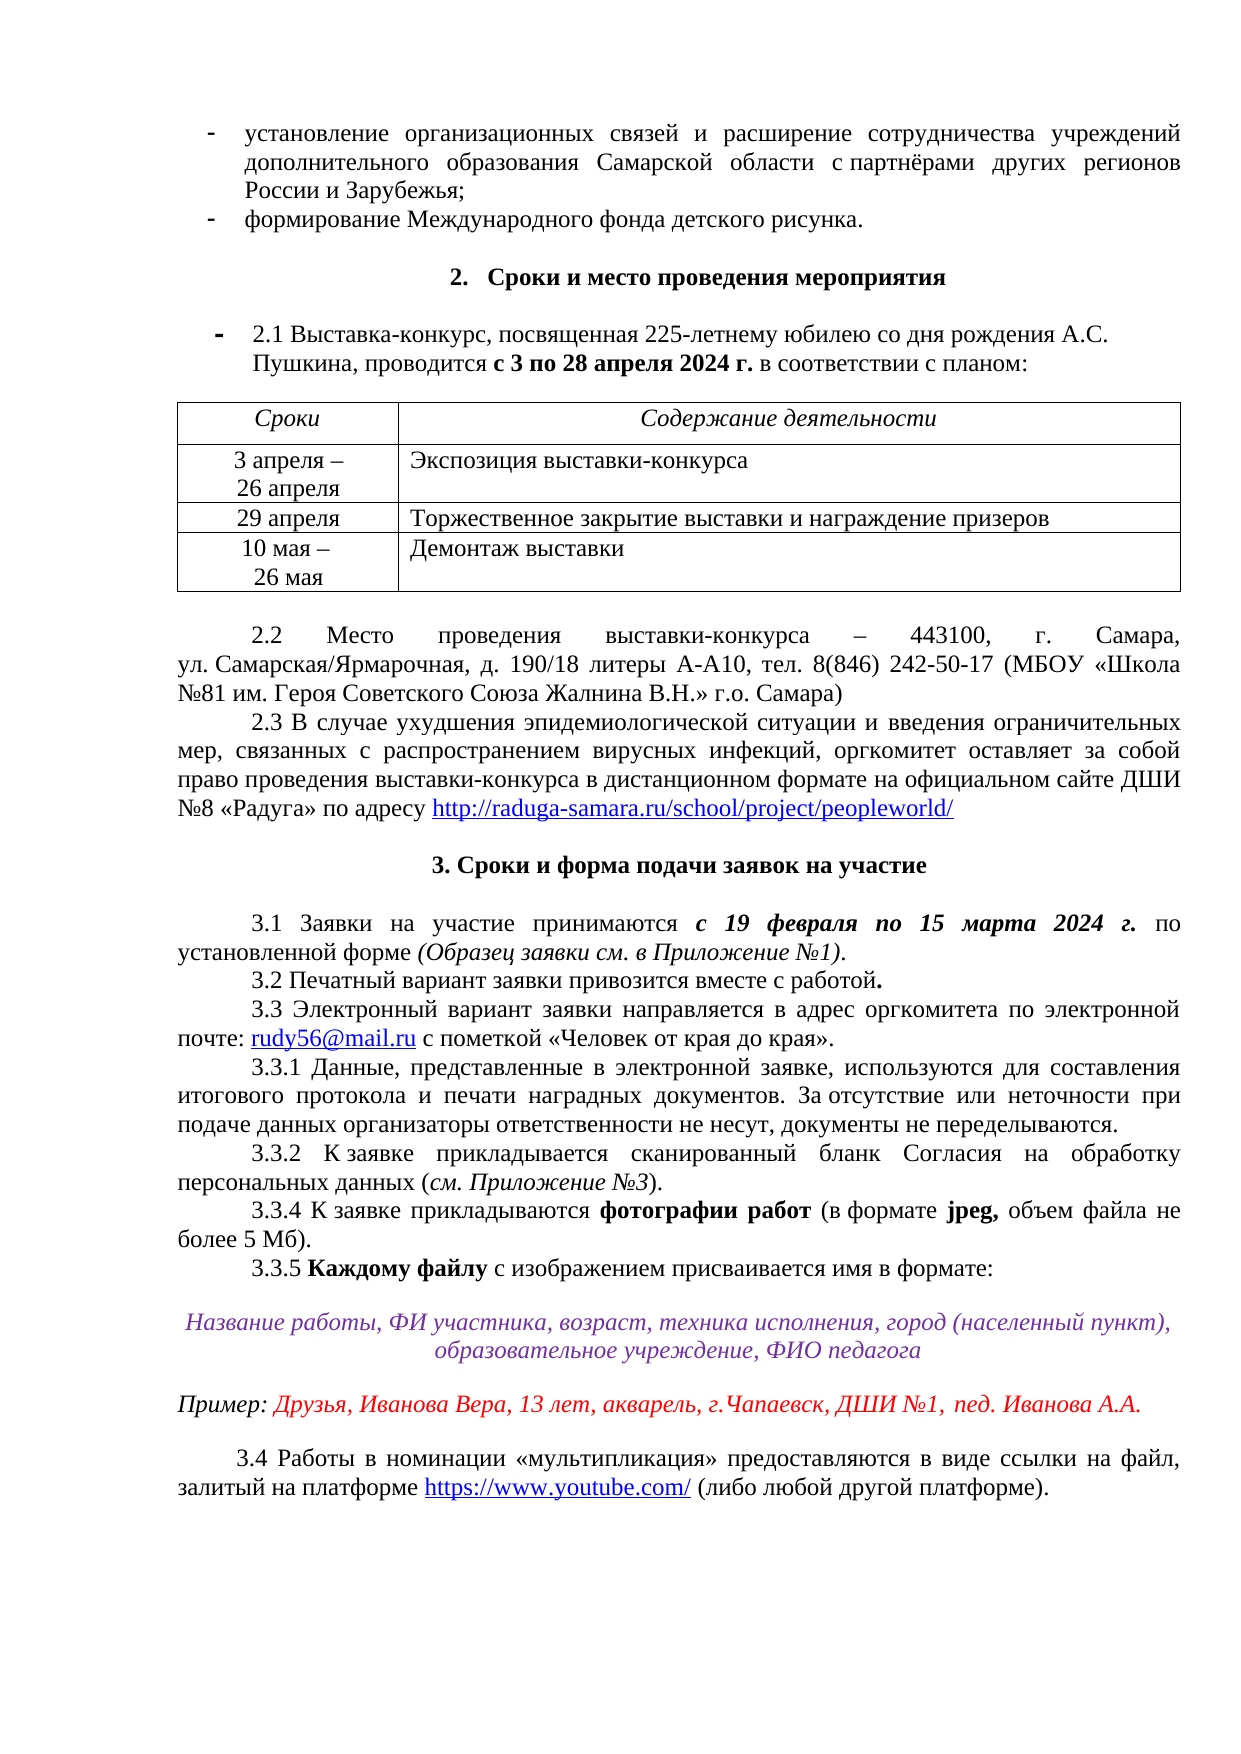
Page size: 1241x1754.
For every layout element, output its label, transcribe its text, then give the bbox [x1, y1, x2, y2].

table_header Сроки [178, 403, 398, 444]
list 2.1 Выставка-конкурс, посвященная 225-летнему юбилею со дня рождения А.С. Пушкина, проводится с 3 по 28 апреля 2024 г. в соответствии с планом: [215, 319, 1181, 377]
list Сроки и место проведения мероприятия [215, 262, 1181, 291]
table_cell Торжественное закрытие выставки и награждение призеров [399, 503, 1180, 532]
text 2.2 Место проведения выставки-конкурса – 443100, г. Самара, ул. Самарская/Ярмарочная, д. 190/18 литеры А-А10, тел. 8(846) 242-50-17 (МБОУ «Школа №81 им. Героя Советского Союза Жалнина В.Н.» г.о. Самара) [177, 620, 1181, 707]
text 3.3.1 Данные, представленные в электронной заявке, используются для составления итогового протокола и печати наградных документов. За отсутствие или неточности при подаче данных организаторы ответственности не несут, документы не переделываются. [177, 1052, 1181, 1138]
text Название работы, ФИ участника, возраст, техника исполнения, город (населенный пункт), образовательное учреждение, ФИО педагога [177, 1307, 1181, 1364]
text 3.3.2 К заявке прикладывается сканированный бланк Согласия на обработку персональных данных (см. Приложение №3). [177, 1138, 1181, 1195]
text 2.3 В случае ухудшения эпидемиологической ситуации и введения ограничительных мер, связанных с распространением вирусных инфекций, оргкомитет оставляет за собой право проведения выставки-конкурса в дистанционном формате на официальном сайте ДШИ №8 «Радуга» по адресу http://raduga-samara.ru/school/project/peopleworld/ [177, 764, 874, 822]
text 3.3 Электронный вариант заявки направляется в адрес оргкомитета по электронной почте: rudy56@mail.ru с пометкой «Человек от края до края». [177, 994, 1181, 1052]
text Пример: Друзья, Иванова Вера, 13 лет, акварель, г.Чапаевск, ДШИ №1, пед. Иванова А.А. [177, 1389, 1181, 1418]
table_cell 29 апреля [178, 503, 398, 532]
table_header Содержание деятельности [399, 403, 1180, 444]
text 3.3.5 Каждому файлу с изображением присваивается имя в формате: [177, 1253, 1181, 1282]
table_cell 3 апреля – 26 апреля [178, 445, 398, 502]
text 3.2 Печатный вариант заявки привозится вместе с работой. [177, 965, 1181, 994]
list формирование Международного фонда детского рисунка. [207, 204, 1181, 233]
table_cell Демонтаж выставки [399, 533, 1180, 591]
table_cell Экспозиция выставки-конкурса [399, 445, 1180, 502]
text 2.3 В случае ухудшения эпидемиологической ситуации и введения ограничительных мер, связанных с распространением вирусных инфекций, оргкомитет оставляет за собой право проведения выставки-конкурса в дистанционном формате на официальном сайте ДШИ №8 «Радуга» по адресу http://raduga-samara.ru/school/project/peopleworld/ [177, 707, 888, 735]
text 3. Сроки и форма подачи заявок на участие [177, 850, 1181, 879]
text 3.4 Работы в номинации «мультипликация» предоставляются в виде ссылки на файл, залитый на платформе https://www.youtube.com/ (либо любой другой платформе). [177, 1443, 1181, 1500]
table_cell 10 мая – 26 мая [178, 533, 398, 591]
text 3.3.4 К заявке прикладываются фотографии работ (в формате jpeg, объем файла не более 5 Мб). [177, 1195, 1181, 1253]
text 3.1 Заявки на участие принимаются с 19 февраля по 15 марта 2024 г. по установленной форме (Образец заявки см. в Приложение №1). [177, 908, 1181, 965]
list установление организационных связей и расширение сотрудничества учреждений дополнительного образования Самарской области с партнёрами других регионов России и Зарубежья; [207, 118, 1181, 204]
